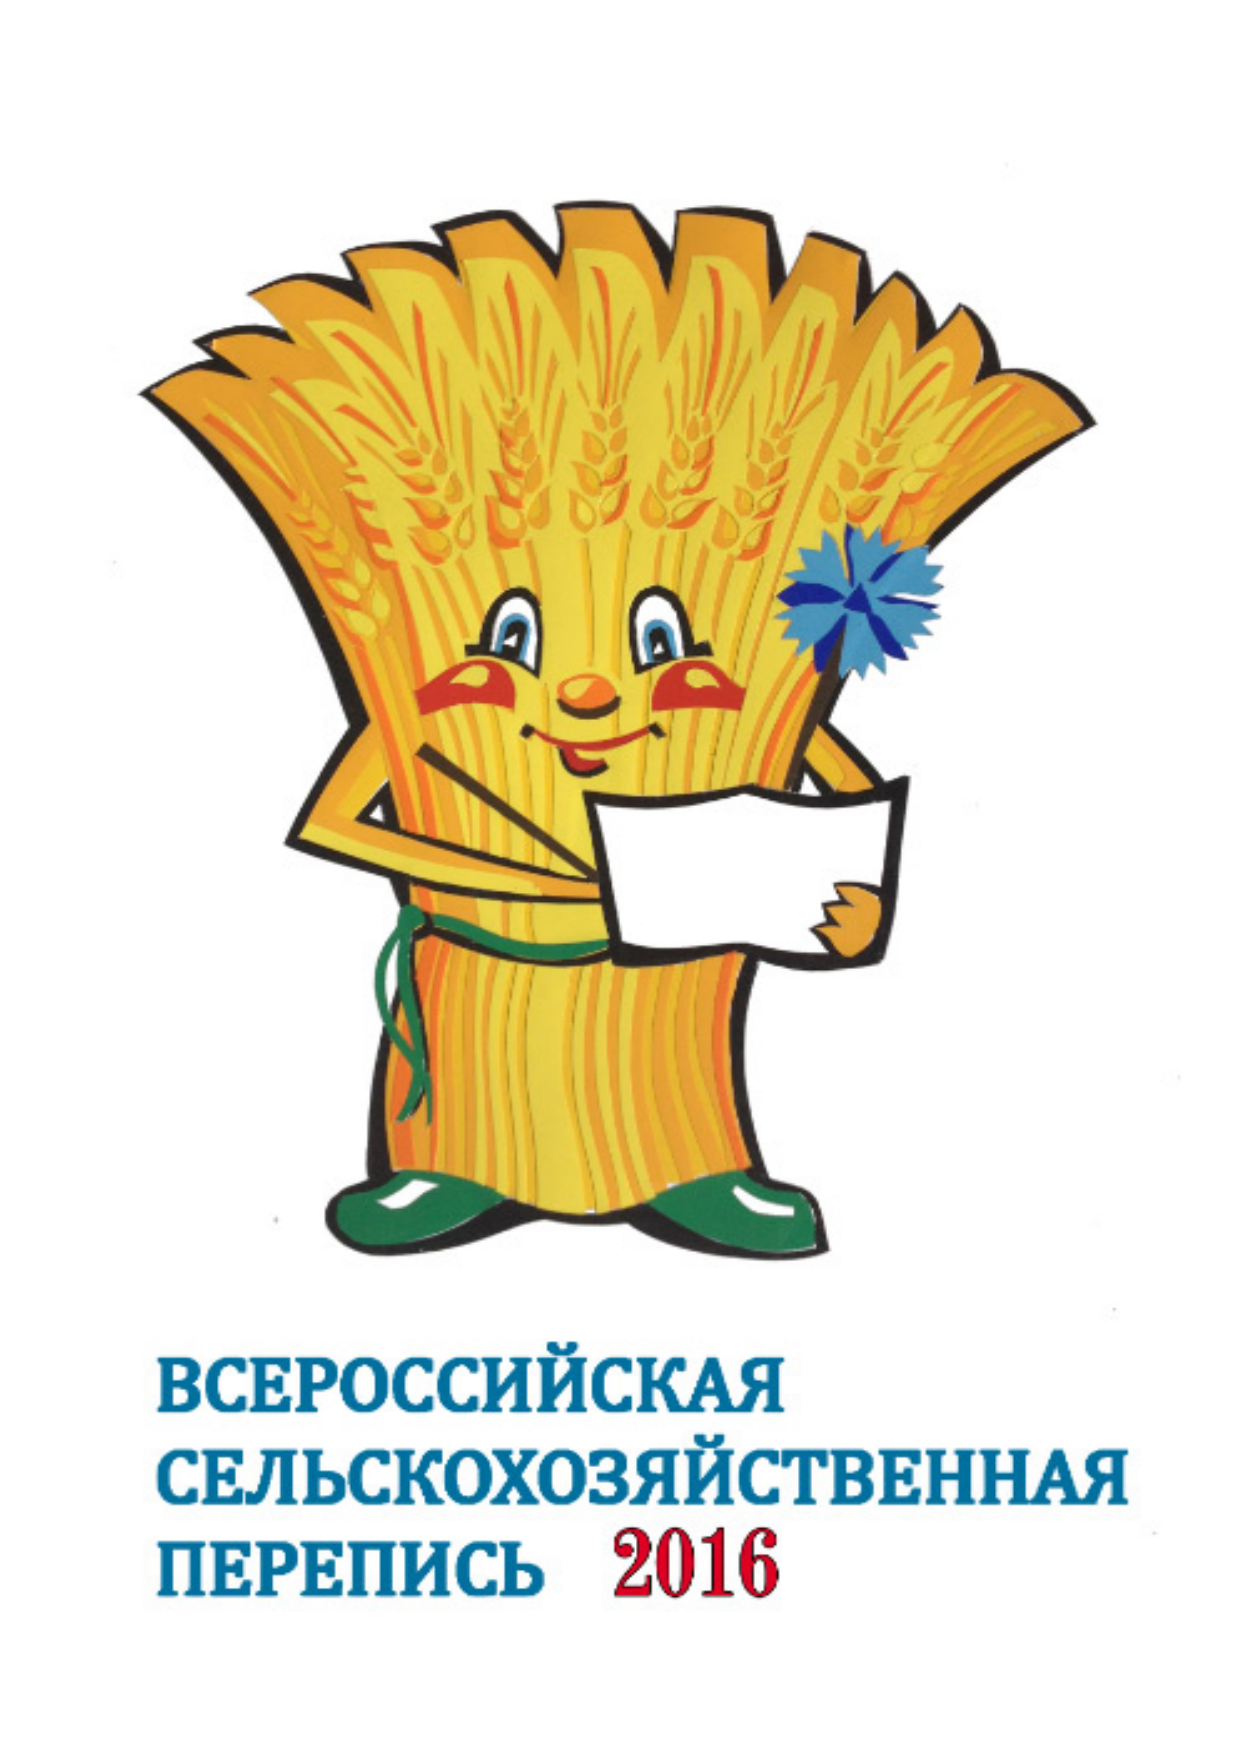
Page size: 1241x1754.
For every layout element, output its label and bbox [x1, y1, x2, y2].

picture [84, 145, 1181, 1636]
